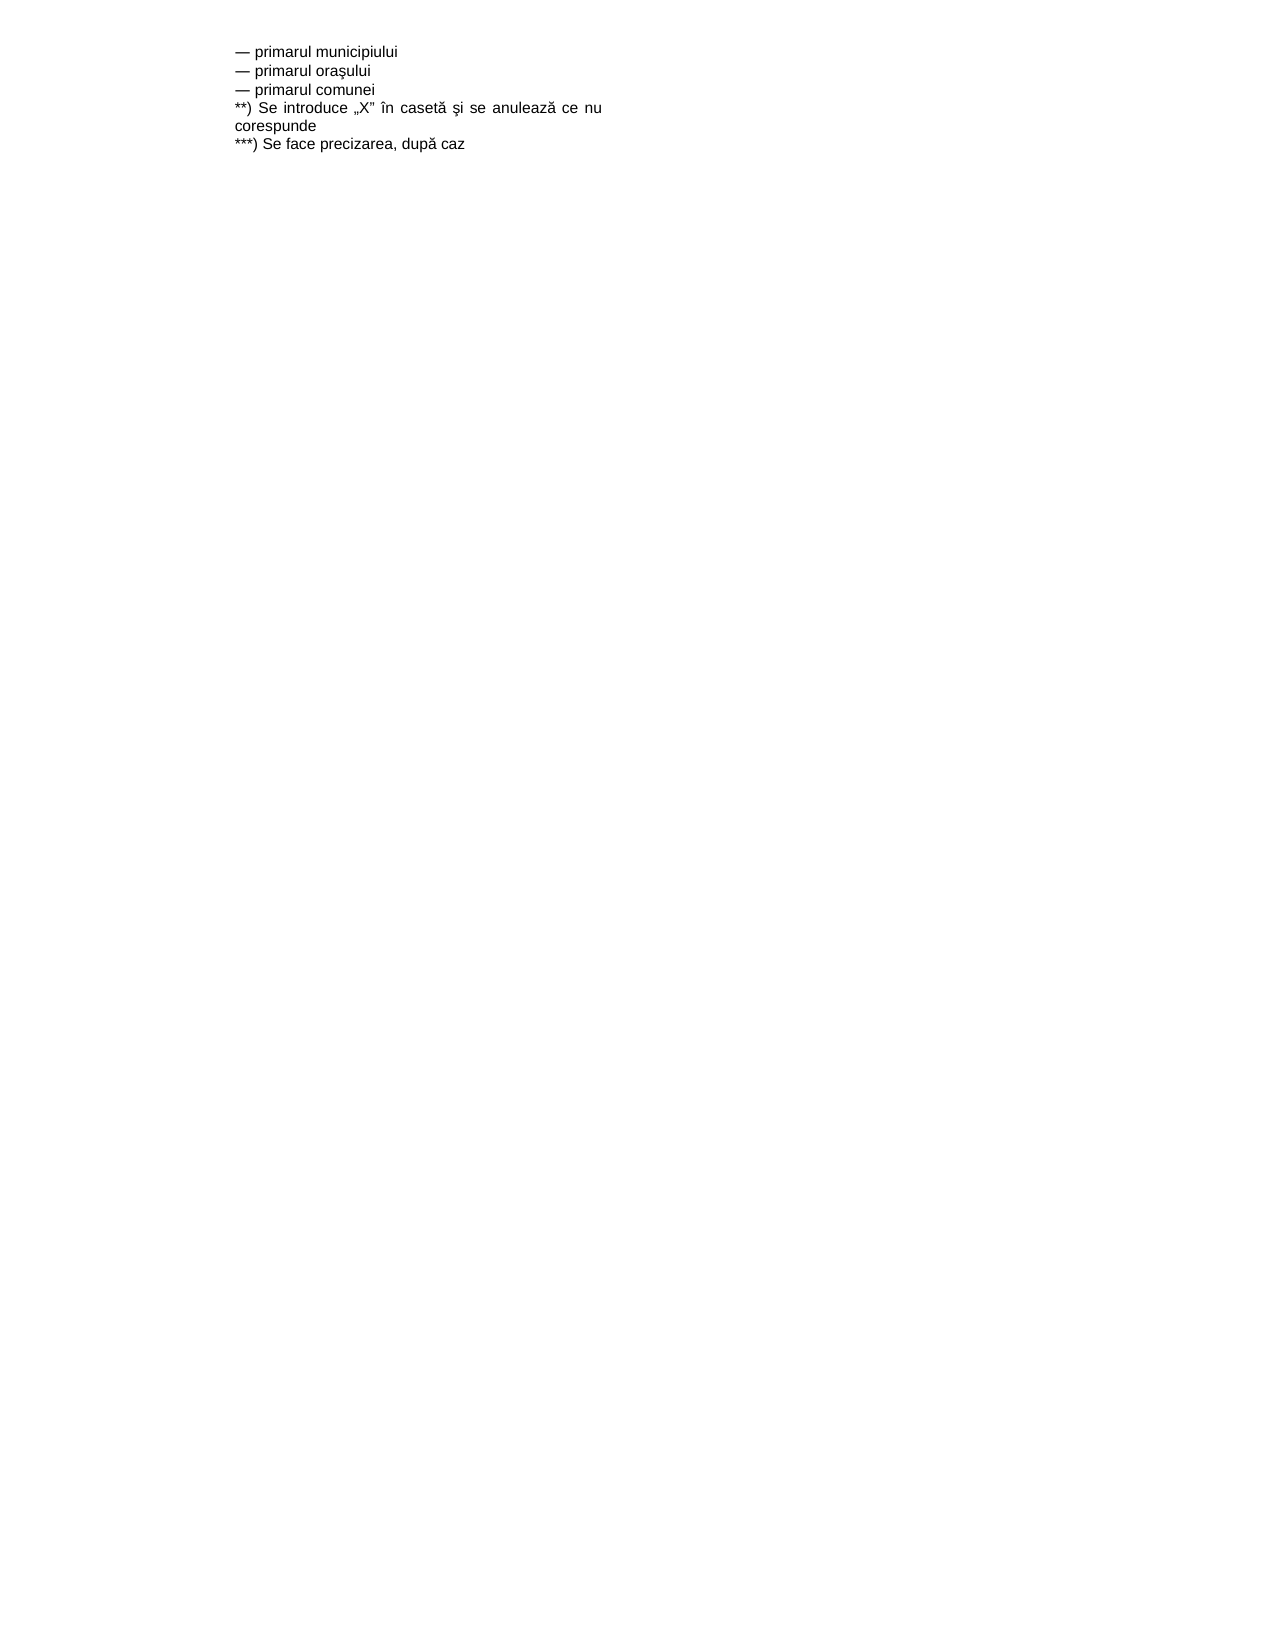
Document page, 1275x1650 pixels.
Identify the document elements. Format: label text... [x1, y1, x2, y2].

list primarul municipiului [234, 42, 1121, 61]
text corespunde [234, 117, 1121, 135]
list primarul oraşului [234, 61, 1121, 80]
text **) Se introduce „X” în casetă şi se anulează ce nu [234, 99, 1121, 117]
list primarul comunei [234, 80, 1121, 99]
text ***) Se face precizarea, după caz [234, 135, 1121, 153]
